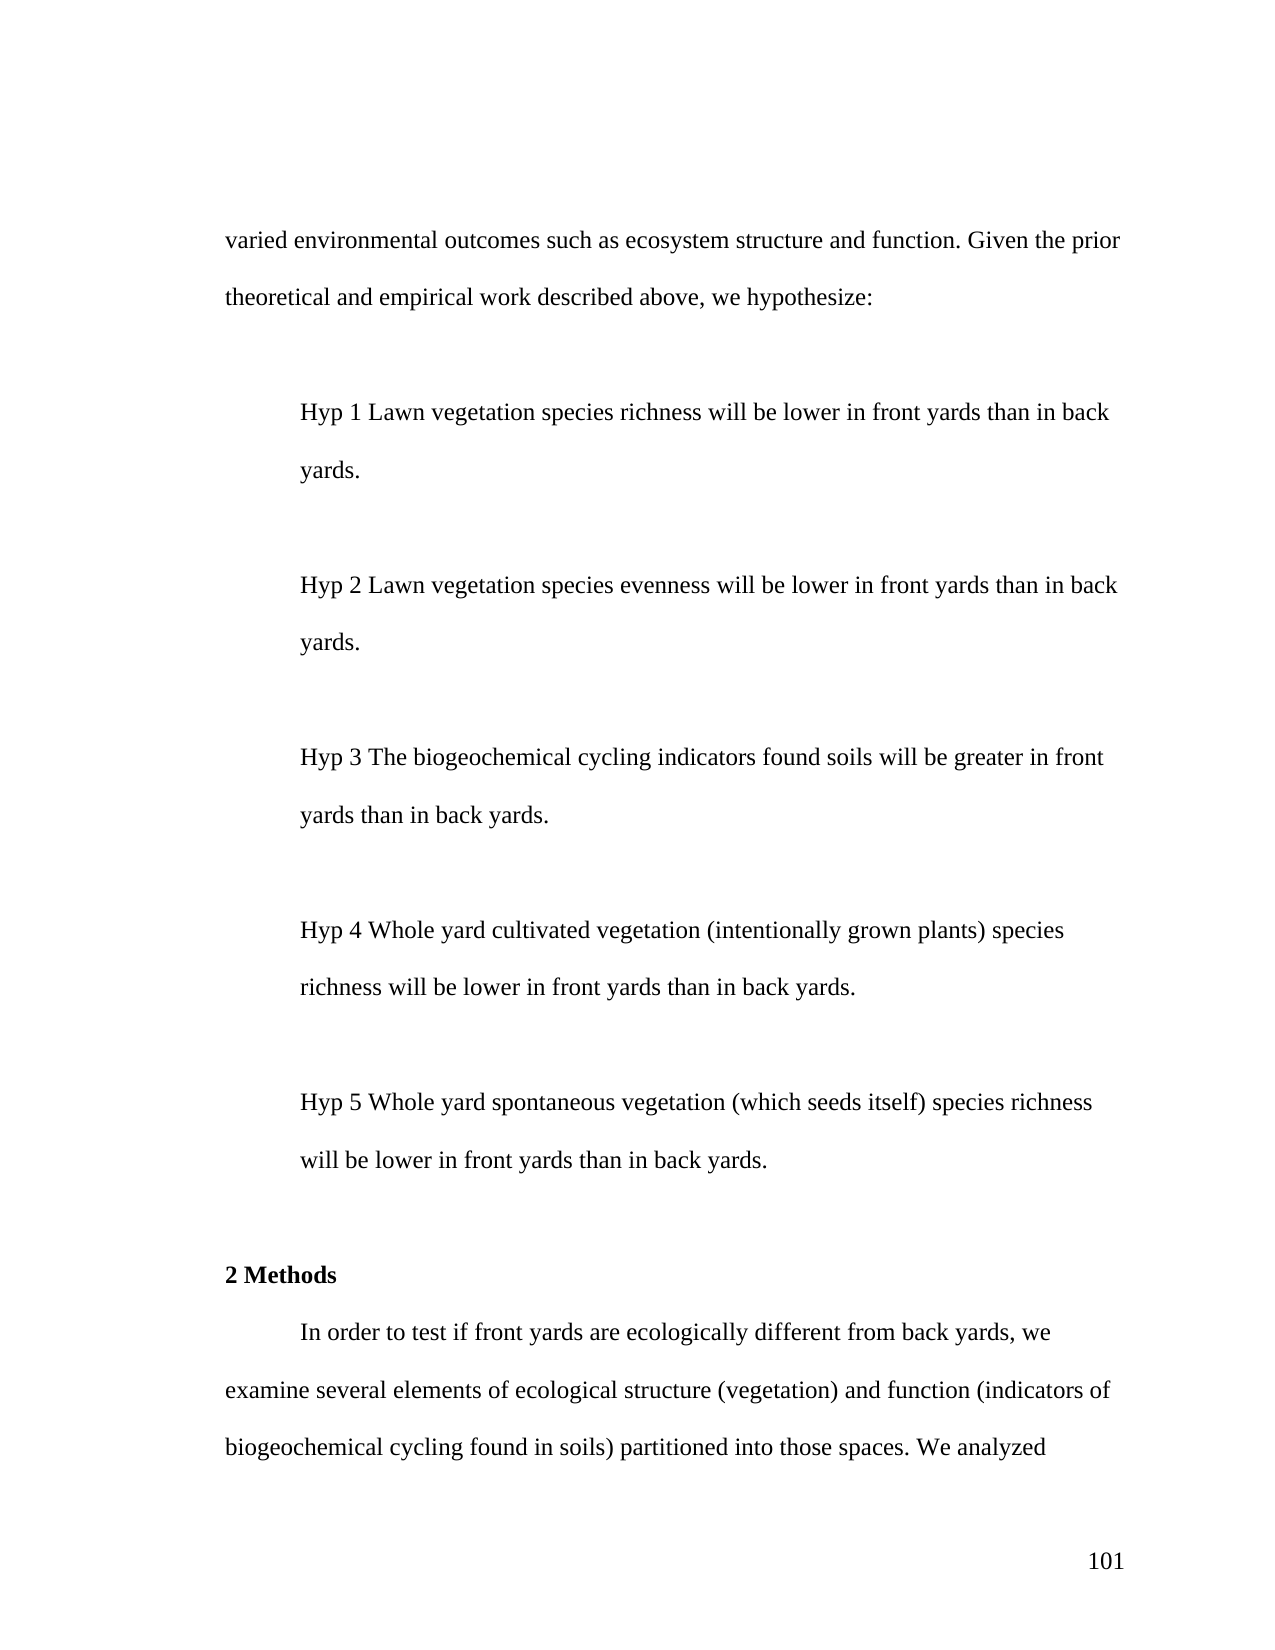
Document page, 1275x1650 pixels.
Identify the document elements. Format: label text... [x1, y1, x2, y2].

text Hyp 5 Whole yard spontaneous vegetation (which seeds itself) species richness will be lower in front yards than in back yards. [300, 1087, 1125, 1174]
text Hyp 2 Lawn vegetation species evenness will be lower in front yards than in back yards. [300, 570, 1125, 656]
text Hyp 1 Lawn vegetation species richness will be lower in front yards than in back yards. [300, 397, 1125, 484]
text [225, 1317, 1125, 1461]
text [225, 225, 1125, 311]
text Hyp 4 Whole yard cultivated vegetation (intentionally grown plants) species richness will be lower in front yards than in back yards. [300, 915, 1125, 1001]
subtitle 2 Methods [225, 1260, 1125, 1289]
text Hyp 3 The biogeochemical cycling indicators found soils will be greater in front yards than in back yards. [300, 742, 1125, 829]
